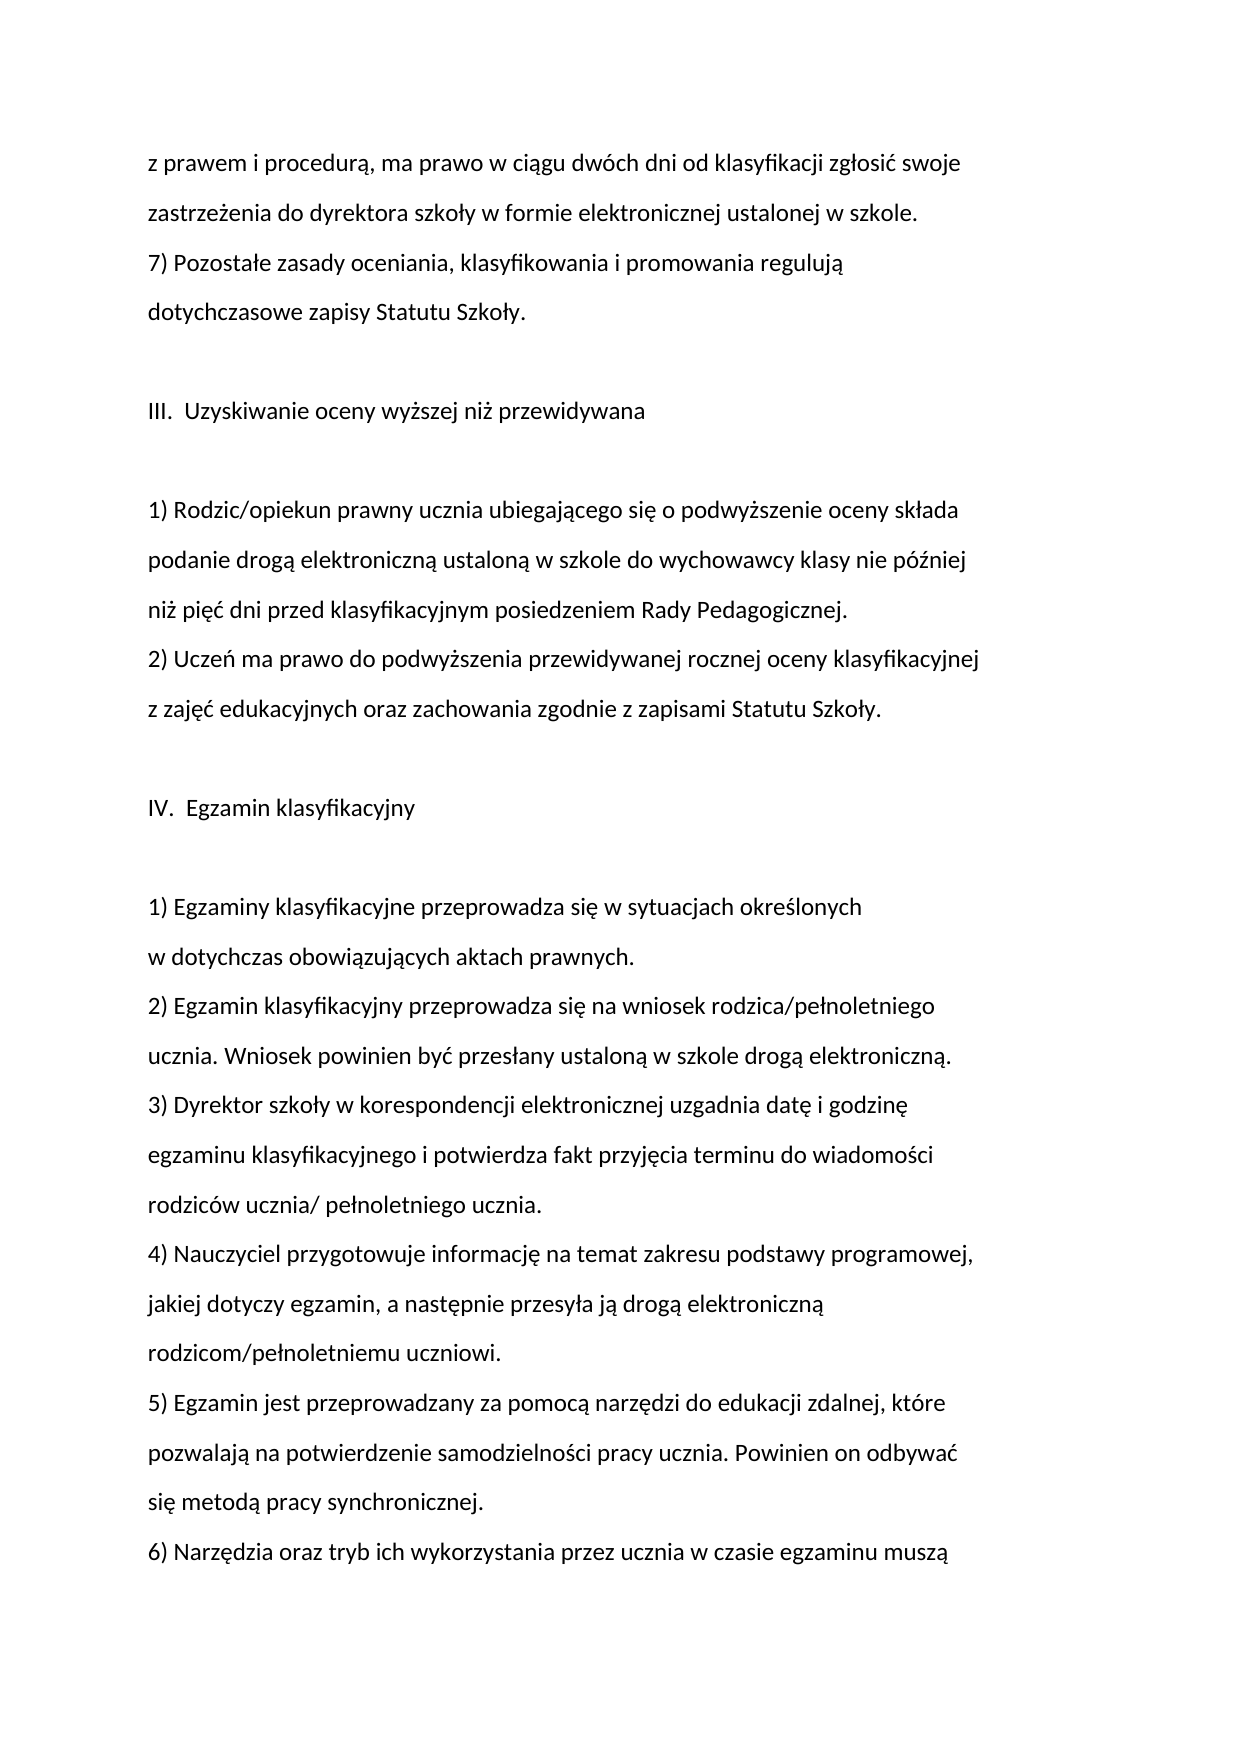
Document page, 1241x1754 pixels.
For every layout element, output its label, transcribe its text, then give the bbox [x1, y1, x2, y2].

text rodzicom/pełnoletniemu uczniowi. [148, 1338, 1093, 1368]
text z prawem i procedurą, ma prawo w ciągu dwóch dni od klasyfikacji zgłosić swoje [148, 148, 1093, 178]
text jakiej dotyczy egzamin, a następnie przesyła ją drogą elektroniczną [148, 1288, 1093, 1318]
text 4) Nauczyciel przygotowuje informację na temat zakresu podstawy programowej, [148, 1238, 1093, 1269]
text z zajęć edukacyjnych oraz zachowania zgodnie z zapisami Statutu Szkoły. [148, 693, 1093, 723]
text się metodą pracy synchronicznej. [148, 1486, 1093, 1517]
text 2) Egzamin klasyfikacyjny przeprowadza się na wniosek rodzica/pełnoletniego [148, 991, 1093, 1021]
text 1) Rodzic/opiekun prawny ucznia ubiegającego się o podwyższenie oceny składa [148, 495, 1093, 525]
text 2) Uczeń ma prawo do podwyższenia przewidywanej rocznej oceny klasyfikacyjnej [148, 643, 1093, 674]
text podanie drogą elektroniczną ustaloną w szkole do wychowawcy klasy nie później [148, 544, 1093, 575]
text rodziców ucznia/ pełnoletniego ucznia. [148, 1189, 1093, 1219]
text dotychczasowe zapisy Statutu Szkoły. [148, 296, 1093, 327]
text 5) Egzamin jest przeprowadzany za pomocą narzędzi do edukacji zdalnej, które [148, 1387, 1093, 1418]
text III. Uzyskiwanie oceny wyższej niż przewidywana [148, 396, 1093, 426]
text IV. Egzamin klasyfikacyjny [148, 792, 1093, 823]
text egzaminu klasyfikacyjnego i potwierdza fakt przyjęcia terminu do wiadomości [148, 1139, 1093, 1170]
text pozwalają na potwierdzenie samodzielności pracy ucznia. Powinien on odbywać [148, 1437, 1093, 1467]
text 3) Dyrektor szkoły w korespondencji elektronicznej uzgadnia datę i godzinę [148, 1090, 1093, 1120]
text niż pięć dni przed klasyfikacyjnym posiedzeniem Rady Pedagogicznej. [148, 594, 1093, 624]
text 7) Pozostałe zasady oceniania, klasyfikowania i promowania regulują [148, 247, 1093, 277]
text w dotychczas obowiązujących aktach prawnych. [148, 941, 1093, 971]
text 1) Egzaminy klasyfikacyjne przeprowadza się w sytuacjach określonych [148, 891, 1093, 922]
text zastrzeżenia do dyrektora szkoły w formie elektronicznej ustalonej w szkole. [148, 197, 1093, 228]
text ucznia. Wniosek powinien być przesłany ustaloną w szkole drogą elektroniczną. [148, 1040, 1093, 1071]
text 6) Narzędzia oraz tryb ich wykorzystania przez ucznia w czasie egzaminu muszą [148, 1536, 1093, 1566]
